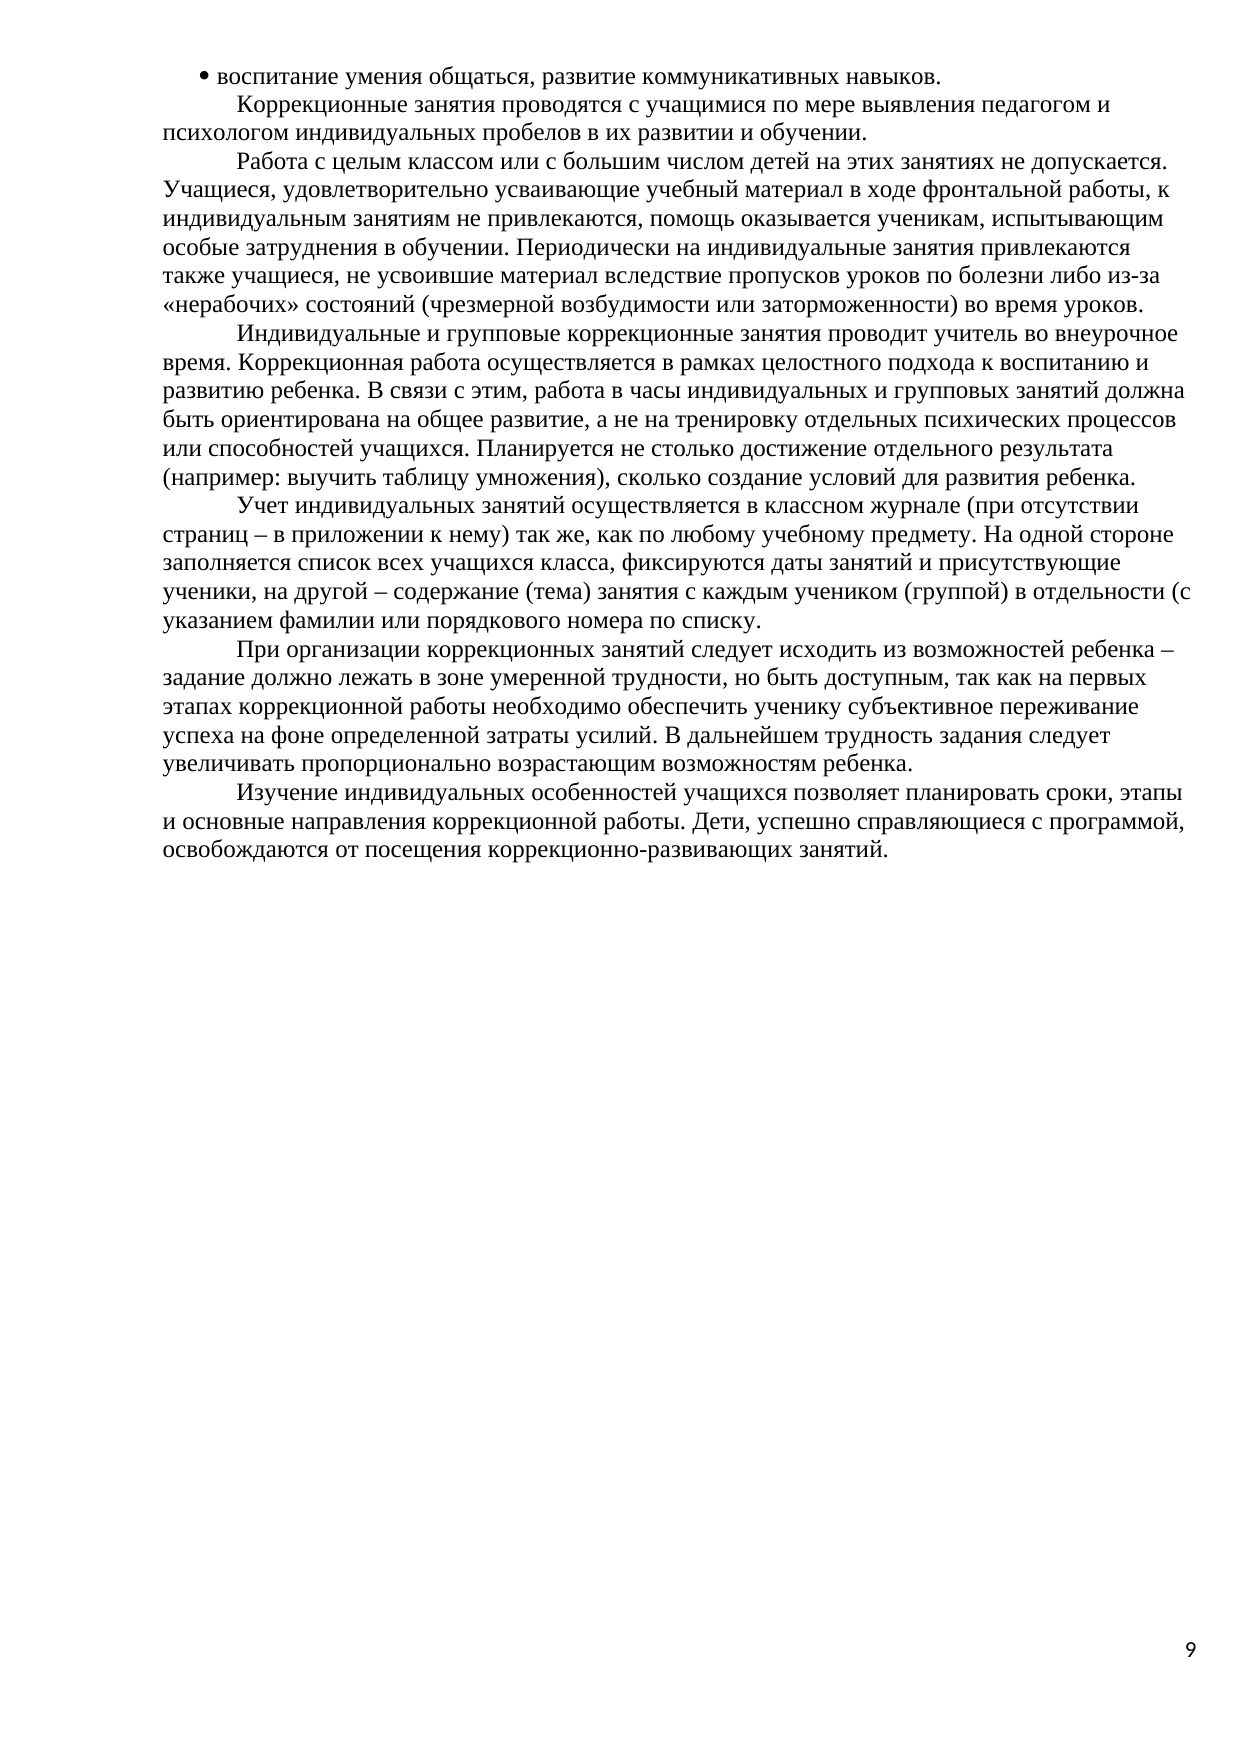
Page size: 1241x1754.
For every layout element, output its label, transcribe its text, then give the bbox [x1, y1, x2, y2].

text  воспитание умения общаться, развитие коммуникативных навыков. [200, 58, 1240, 91]
text указанием фамилии или порядкового номера по списку. [162, 606, 1240, 634]
text успеха на фоне определенной затраты усилий. В дальнейшем трудность задания следует [162, 720, 1240, 749]
text развитию ребенка. В связи с этим, работа в часы индивидуальных и групповых занятий должна [162, 376, 1240, 404]
text Коррекционные занятия проводятся с учащимися по мере выявления педагогом и [236, 91, 1240, 117]
text Учащиеся, удовлетворительно усваивающие учебный материал в ходе фронтальной работы, к [162, 175, 1240, 204]
text заполняется список всех учащихся класса, фиксируются даты занятий и присутствующие [162, 548, 1240, 577]
text «нерабочих» состояний (чрезмерной возбудимости или заторможенности) во время уроков. [162, 289, 1240, 318]
text Работа с целым классом или с большим числом детей на этих занятиях не допускается. [236, 146, 1240, 175]
text также учащиеся, не усвоившие материал вследствие пропусков уроков по болезни либо из-за [162, 261, 1240, 289]
text 9 [1184, 1635, 1240, 1663]
text освобождаются от посещения коррекционно-развивающих занятий. [162, 835, 1240, 863]
text психологом индивидуальных пробелов в их развитии и обучении. [162, 117, 1240, 146]
text Учет индивидуальных занятий осуществляется в классном журнале (при отсутствии [236, 491, 1240, 519]
text и основные направления коррекционной работы. Дети, успешно справляющиеся с программой, [162, 806, 1240, 835]
text При организации коррекционных занятий следует исходить из возможностей ребенка – [236, 634, 1240, 663]
text быть ориентирована на общее развитие, а не на тренировку отдельных психических процессов [162, 404, 1240, 433]
text время. Коррекционная работа осуществляется в рамках целостного подхода к воспитанию и [162, 347, 1240, 376]
text (например: выучить таблицу умножения), сколько создание условий для развития ребенка. [162, 462, 1240, 491]
text задание должно лежать в зоне умеренной трудности, но быть доступным, так как на первых [162, 663, 1240, 691]
text ученики, на другой – содержание (тема) занятия с каждым учеником (группой) в отдельности (с [162, 577, 1240, 606]
text увеличивать пропорционально возрастающим возможностям ребенка. [162, 749, 1240, 778]
text особые затруднения в обучении. Периодически на индивидуальные занятия привлекаются [162, 232, 1240, 261]
text Индивидуальные и групповые коррекционные занятия проводит учитель во внеурочное [236, 318, 1240, 347]
text Изучение индивидуальных особенностей учащихся позволяет планировать сроки, этапы [236, 778, 1240, 806]
text этапах коррекционной работы необходимо обеспечить ученику субъективное переживание [162, 691, 1240, 720]
text или способностей учащихся. Планируется не столько достижение отдельного результата [162, 433, 1240, 462]
text страниц – в приложении к нему) так же, как по любому учебному предмету. На одной стороне [162, 519, 1240, 548]
text индивидуальным занятиям не привлекаются, помощь оказывается ученикам, испытывающим [162, 204, 1240, 232]
